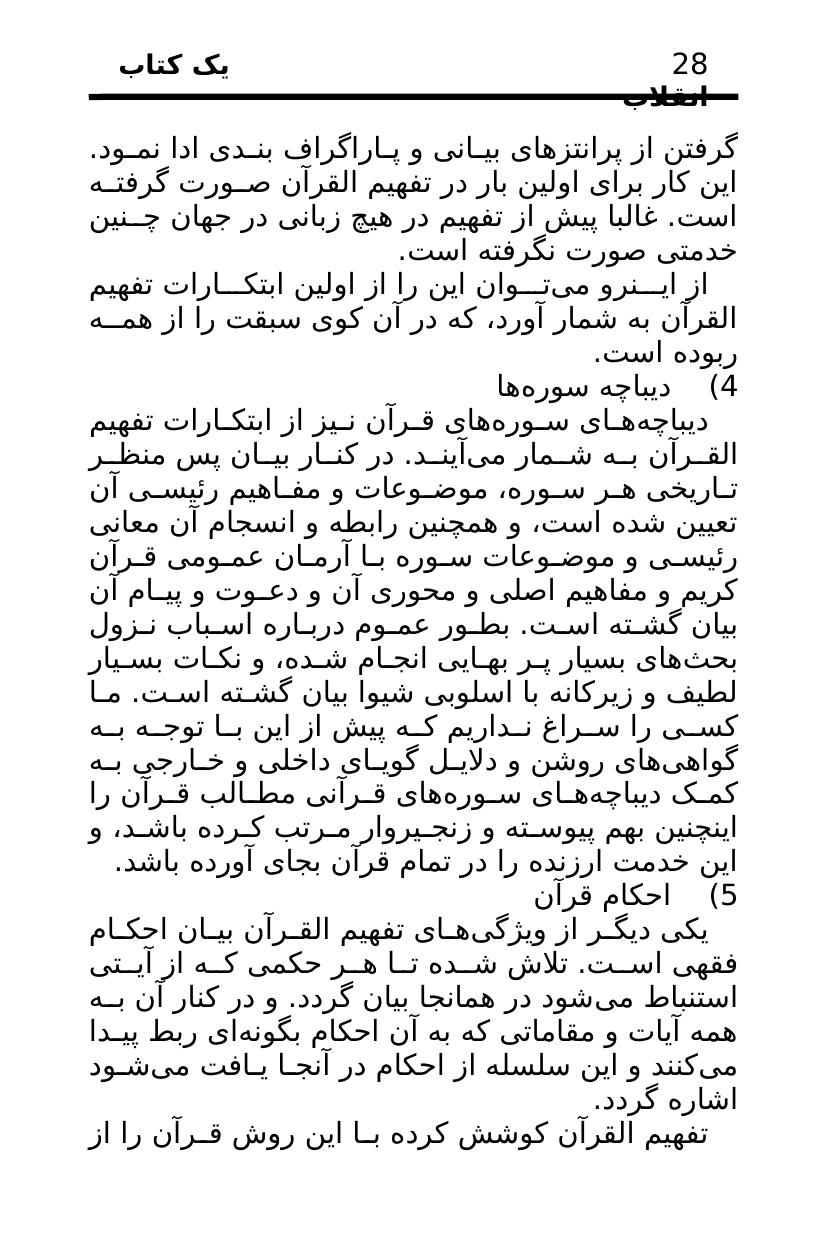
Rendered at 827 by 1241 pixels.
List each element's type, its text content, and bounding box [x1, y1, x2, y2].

list دیباچه سوره‌ها [89, 369, 708, 403]
list احکام قرآن [89, 879, 708, 913]
text یکی دیگر از ویژگی‌های تفهیم القرآن بیان احکام فقهی است. تلاش شده تا هر حکمی که از آیتی استنباط می‌شود در همانجا بیان گردد. و در کنار آن به همه آیات و مقاماتی که به آن احکام بگونه‌ای ربط پیدا می‌کنند و این سلسله از احکام در آنجا یافت می‌شود اشاره گردد. [89, 913, 738, 1116]
text از اینرو می‌توان این را از اولین ابتکارات تفهیم القرآن به شمار آورد، که در آن کوی سبقت را از همه ربوده است. [89, 267, 738, 369]
text دیباچه‌های سوره‌های قرآن نیز از ابتکارات تفهیم القرآن به شمار می‌آیند. در کنار بیان پس منظر تاریخی هر سوره، موضوعات و مفاهیم رئیسی آن تعیین شده است، و همچنین رابطه و انسجام آن معانی رئیسی و موضوعات سوره با آرمان عمومی قرآن کریم و مفاهیم اصلی و محوری آن و دعوت و پیام آن بیان گشته است. بطور عموم درباره اسباب نزول بحث‌های بسیار پر بهایی انجام شده، و نکات بسیار لطیف و زیرکانه با اسلوبی شیوا بیان گشته است. ما کسی را سراغ نداریم که پیش از این با توجه به گواهی‌های روشن و دلایل گویای داخلی و خارجی به کمک دیباچه‌های سوره‌های قرآنی مطالب قرآن را اینچنین بهم پیوسته و زنجیروار مرتب کرده باشد، و این خدمت ارزنده را در تمام قرآن بجای آورده باشد. [89, 403, 738, 879]
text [89, 1116, 738, 1150]
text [89, 132, 738, 267]
